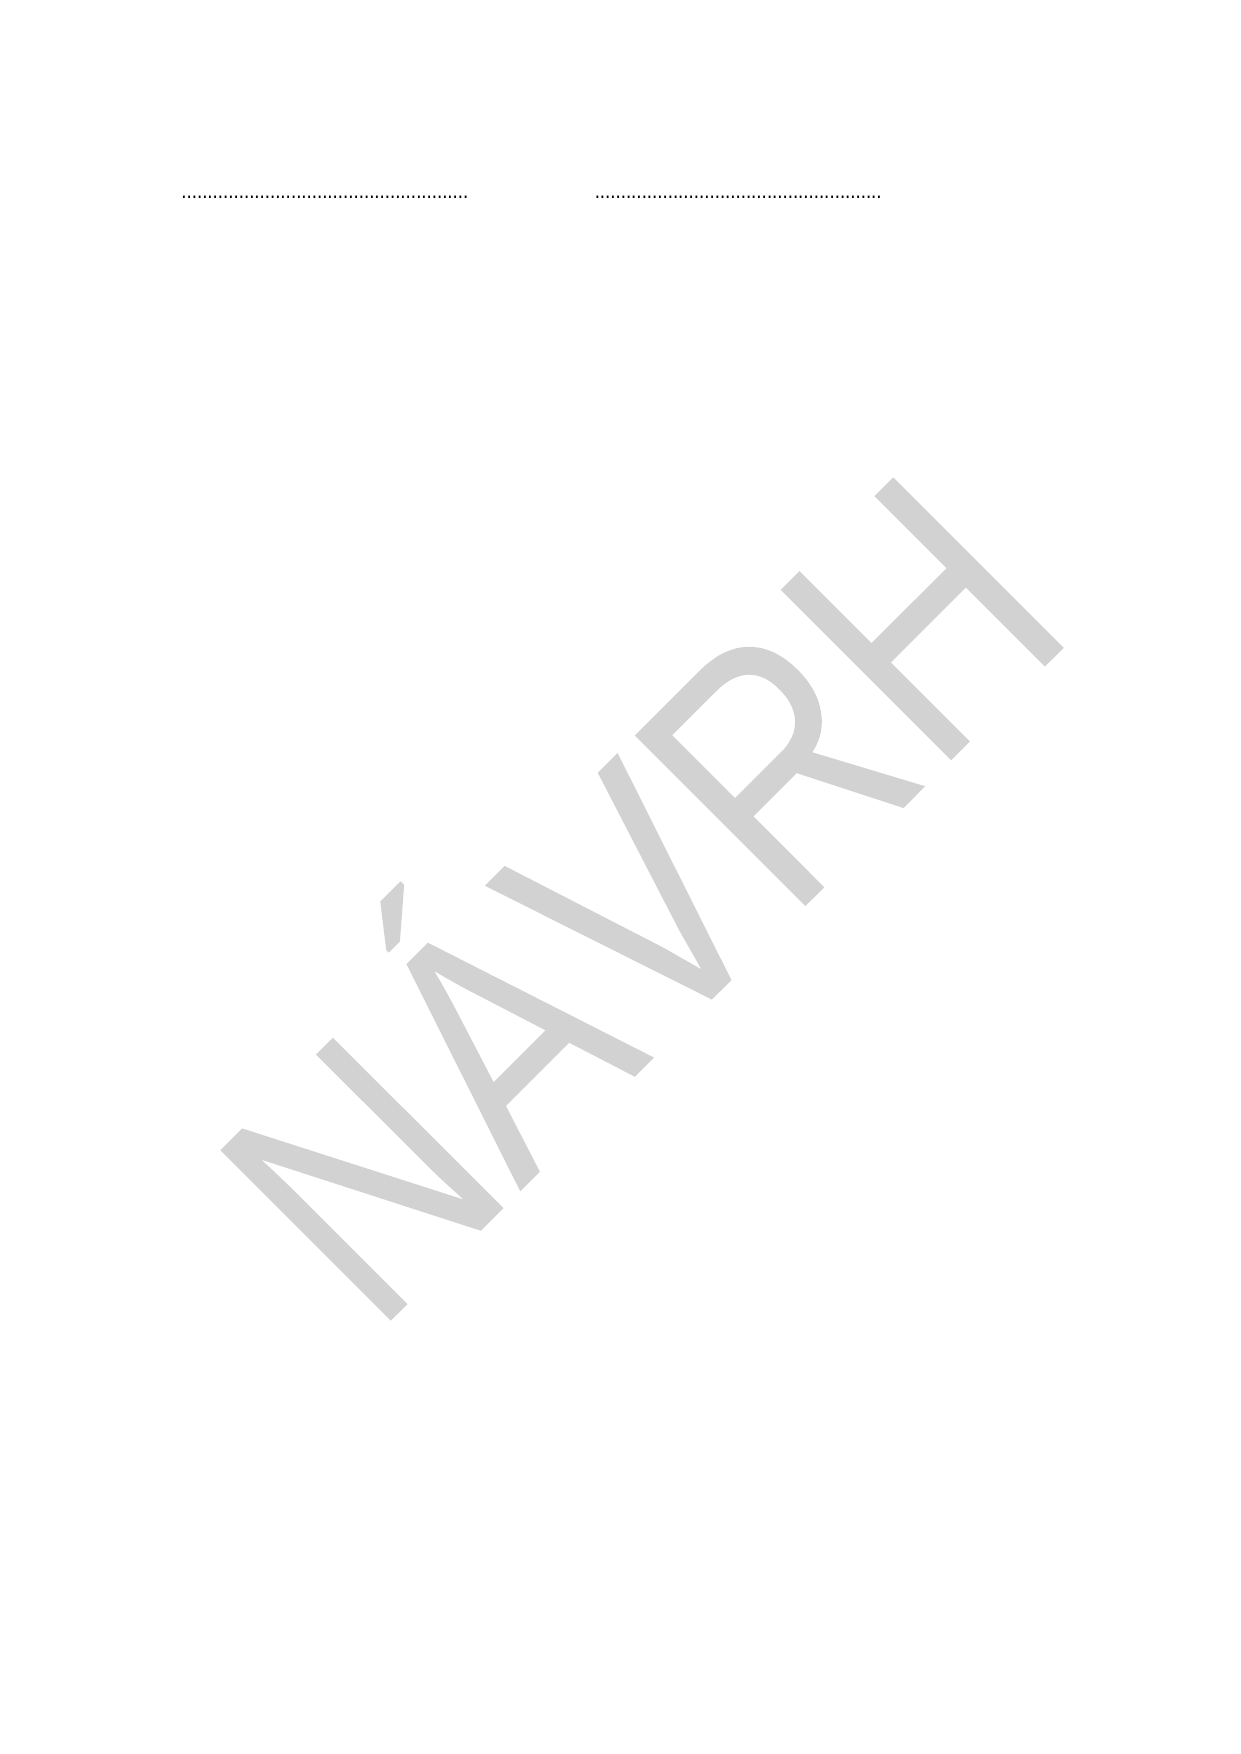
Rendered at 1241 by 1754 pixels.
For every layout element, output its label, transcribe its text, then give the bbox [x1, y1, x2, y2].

text ....................................................... ....................................................... [148, 177, 1093, 203]
